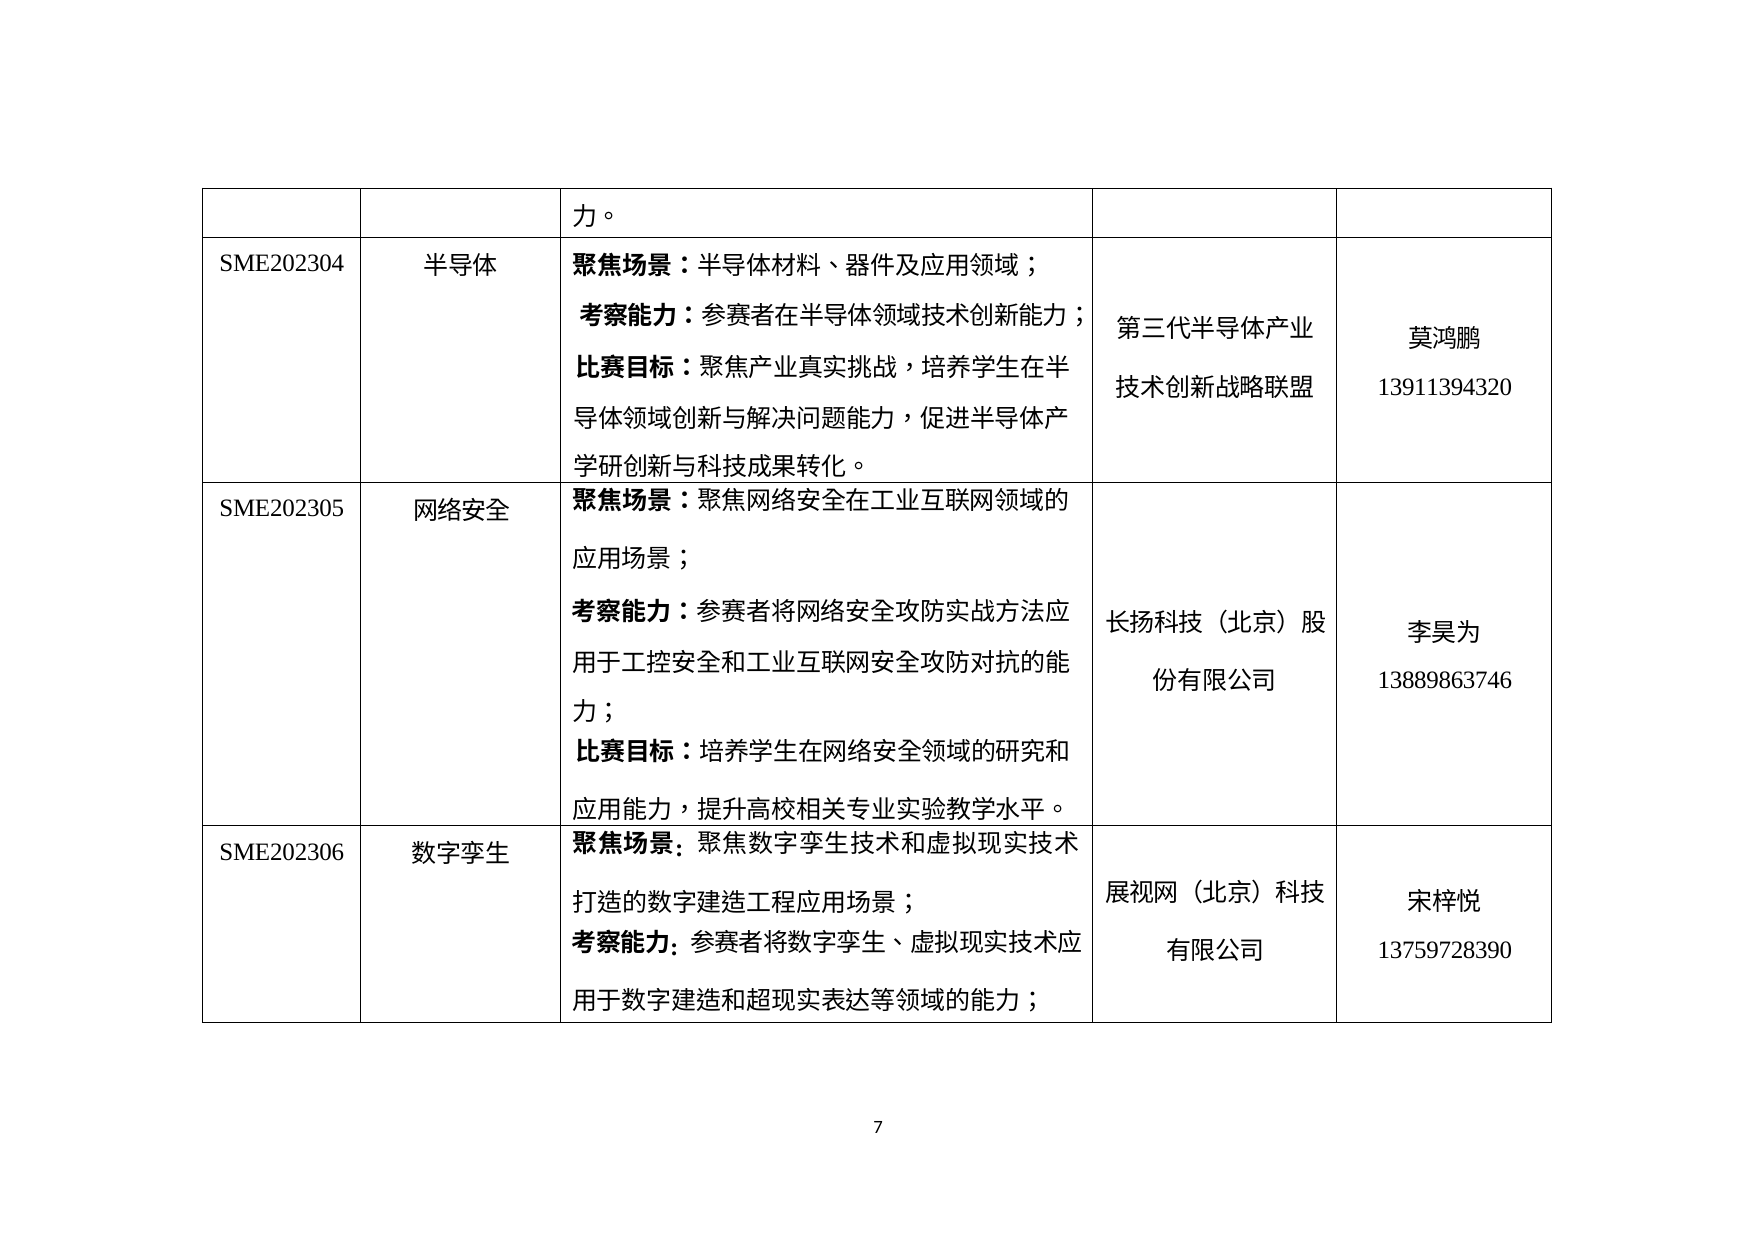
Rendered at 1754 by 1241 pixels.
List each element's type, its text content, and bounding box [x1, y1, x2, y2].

table_header 力。 [561, 189, 1092, 237]
table_cell 莫鸿鹏 13911394320 [1337, 238, 1551, 482]
table_cell 第三代半导体产业 技术创新战略联盟 [1093, 238, 1336, 482]
table_cell 李昊为 13889863746 [1337, 483, 1551, 825]
table_cell 半导体 [361, 238, 560, 482]
table_cell 展视网（北京）科技 有限公司 [1093, 826, 1336, 1021]
table_cell SME202304 [203, 238, 360, 482]
table_cell 聚焦场景：半导体材料、器件及应用领域； 考察能力：参赛者在半导体领域技术创新能力； 比赛目标：聚焦产业真实挑战，培养学生在半 导体领域创新与解决问题能力，促进半导体产 学研创新与科技成果转化。 [561, 238, 1092, 482]
table_cell 数字孪生 [361, 826, 560, 1021]
table_cell 宋梓悦 13759728390 [1337, 826, 1551, 1021]
table_cell 长扬科技（北京）股 份有限公司 [1093, 483, 1336, 825]
table_cell SME202306 [203, 826, 360, 1021]
table_header [1337, 189, 1551, 237]
table_cell 聚焦场景：聚焦网络安全在工业互联网领域的 应用场景； 考察能力：参赛者将网络安全攻防实战方法应 用于工控安全和工业互联网安全攻防对抗的能 力； 比赛目标：培养学生在网络安全领域的研究和 应用能力，提升高校相关专业实验教学水平。 [561, 483, 1092, 825]
table_header [1093, 189, 1336, 237]
table_cell SME202305 [203, 483, 360, 825]
table_header [361, 189, 560, 237]
table_cell 聚焦场景: 聚焦数字孪生技术和虚拟现实技术 打造的数字建造工程应用场景； 考察能力: 参赛者将数字孪生、虚拟现实技术应 用于数字建造和超现实表达等领域的能力； [561, 826, 1092, 1021]
table_header [203, 189, 360, 237]
table_cell 网络安全 [361, 483, 560, 825]
